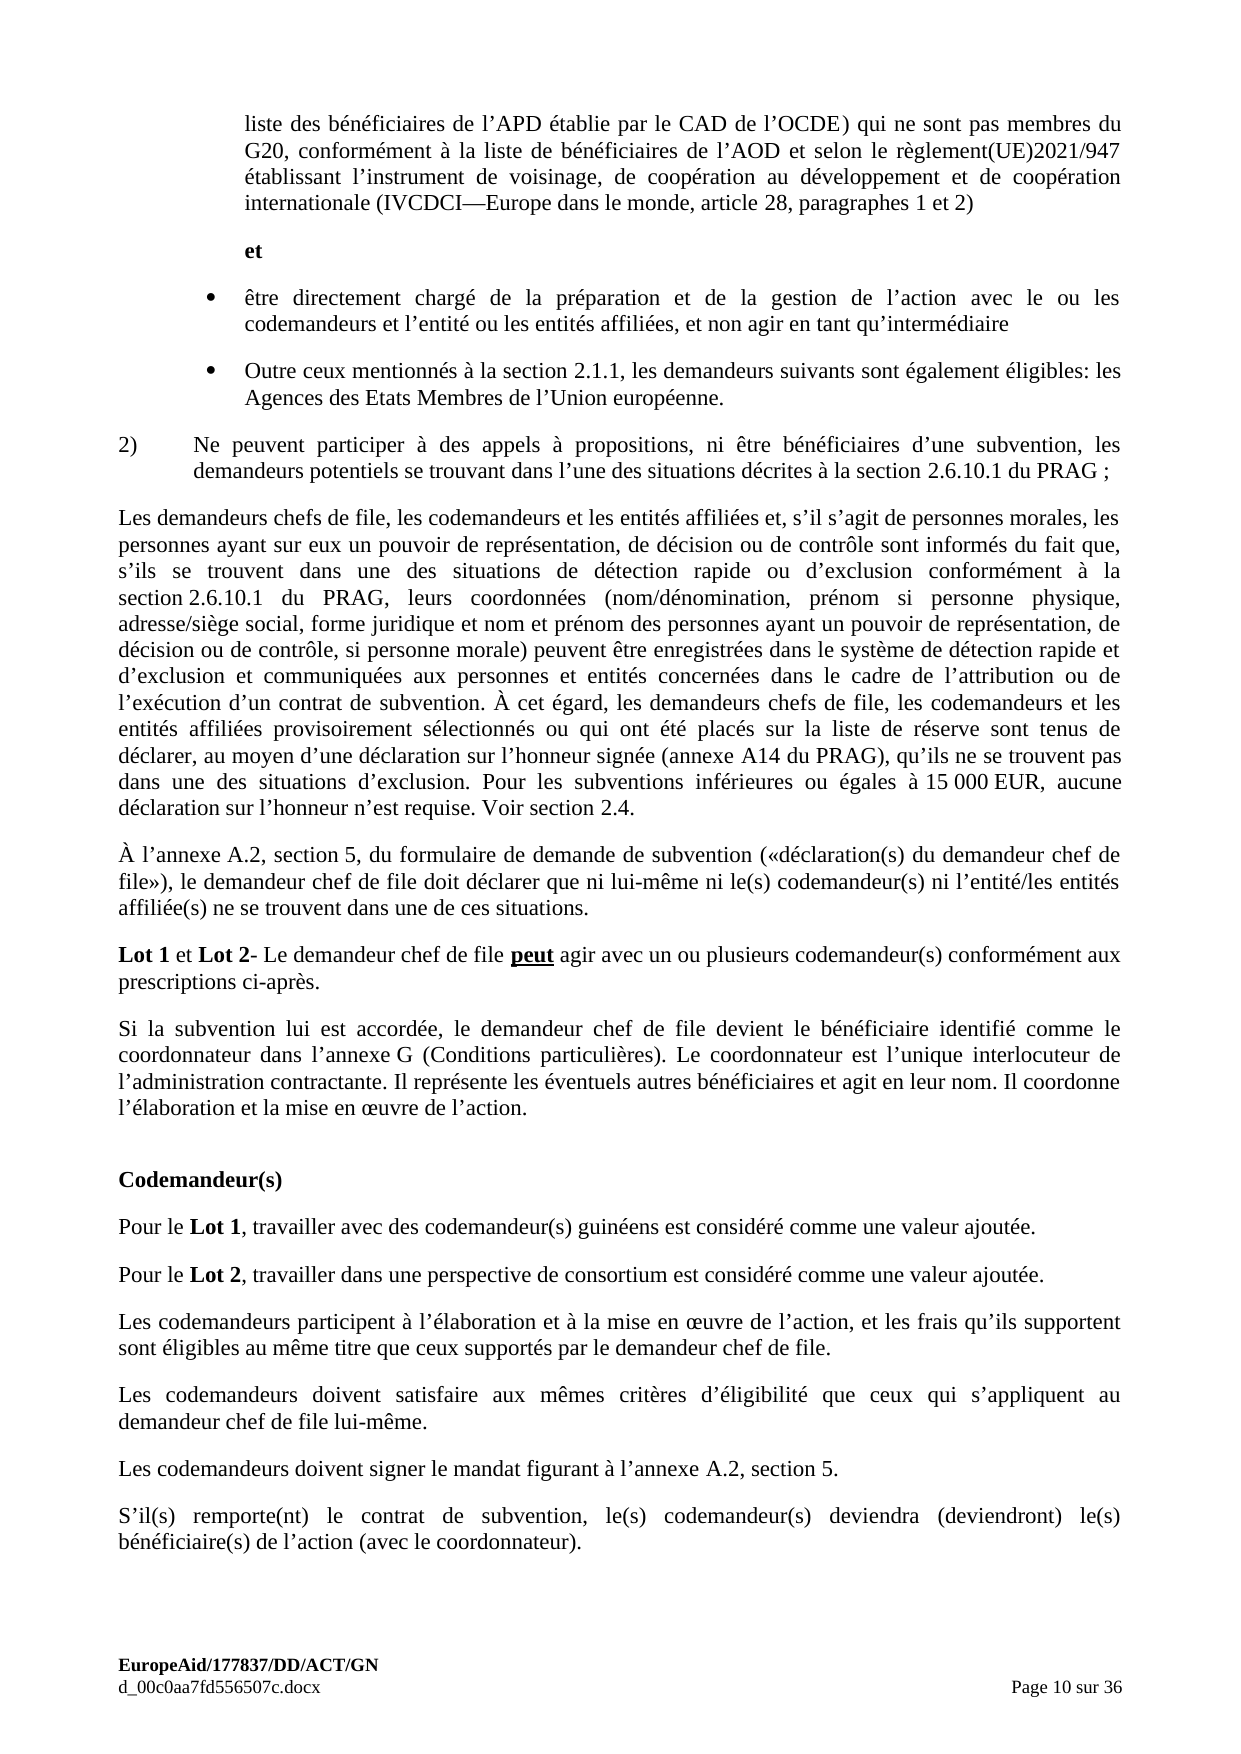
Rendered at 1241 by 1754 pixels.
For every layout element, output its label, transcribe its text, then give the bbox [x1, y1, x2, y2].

text Les codemandeurs doivent signer le mandat figurant à l’annexe A.2, section 5. [118, 1455, 1122, 1481]
text Les demandeurs chefs de file, les codemandeurs et les entités affiliées et, s’il s’agit de personnes morales, les personnes ayant sur eux un pouvoir de représentation, de décision ou de contrôle sont informés du fait que, s’ils se trouvent dans une des situations de détection rapide ou d’exclusion conformément à la section 2.6.10.1 du PRAG, leurs coordonnées (nom/dénomination, prénom si personne physique, adresse/siège social, forme juridique et nom et prénom des personnes ayant un pouvoir de représentation, de décision ou de contrôle, si personne morale) peuvent être enregistrées dans le système de détection rapide et d’exclusion et communiquées aux personnes et entités concernées dans le cadre de l’attribution ou de l’exécution d’un contrat de subvention. À cet égard, les demandeurs chefs de file, les codemandeurs et les entités affiliées provisoirement sélectionnés ou qui ont été placés sur la liste de réserve sont tenus de déclarer, au moyen d’une déclaration sur l’honneur signée (annexe A14 du PRAG), qu’ils ne se trouvent pas dans une des situations d’exclusion. Pour les subventions inférieures ou égales à 15 000 EUR, aucune déclaration sur l’honneur n’est requise. Voir section 2.4. [118, 504, 1122, 821]
text 2) Ne peuvent participer à des appels à propositions, ni être bénéficiaires d’une subvention, les demandeurs potentiels se trouvant dans l’une des situations décrites à la section 2.6.10.1 du PRAG ; [118, 431, 1122, 484]
text Lot 1 et Lot 2- Le demandeur chef de file peut agir avec un ou plusieurs codemandeur(s) conformément aux prescriptions ci-après. [118, 941, 1122, 994]
text Codemandeur(s) [118, 1166, 1122, 1193]
list être directement chargé de la préparation et de la gestion de l’action avec le ou les codemandeurs et l’entité ou les entités affiliées, et non agir en tant qu’intermédiaire [207, 284, 1122, 337]
text Les codemandeurs doivent satisfaire aux mêmes critères d’éligibilité que ceux qui s’appliquent au demandeur chef de file lui-même. [118, 1381, 1122, 1434]
text Les codemandeurs participent à l’élaboration et à la mise en œuvre de l’action, et les frais qu’ils supportent sont éligibles au même titre que ceux supportés par le demandeur chef de file. [118, 1308, 1122, 1361]
text Pour le Lot 2, travailler dans une perspective de consortium est considéré comme une valeur ajoutée. [118, 1261, 1122, 1287]
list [207, 110, 1122, 216]
text À l’annexe A.2, section 5, du formulaire de demande de subvention («déclaration(s) du demandeur chef de file»), le demandeur chef de file doit déclarer que ni lui-même ni le(s) codemandeur(s) ni l’entité/les entités affiliée(s) ne se trouvent dans une de ces situations. [118, 842, 1122, 921]
list Outre ceux mentionnés à la section 2.1.1, les demandeurs suivants sont également éligibles: les Agences des Etats Membres de l’Union européenne. [207, 357, 1122, 410]
text et [244, 237, 1122, 263]
text Si la subvention lui est accordée, le demandeur chef de file devient le bénéficiaire identifié comme le coordonnateur dans l’annexe G (Conditions particulières). Le coordonnateur est l’unique interlocuteur de l’administration contractante. Il représente les éventuels autres bénéficiaires et agit en leur nom. Il coordonne l’élaboration et la mise en œuvre de l’action. [118, 1015, 1122, 1120]
text S’il(s) remporte(nt) le contrat de subvention, le(s) codemandeur(s) deviendra (deviendront) le(s) bénéficiaire(s) de l’action (avec le coordonnateur). [118, 1502, 1122, 1555]
text Pour le Lot 1, travailler avec des codemandeur(s) guinéens est considéré comme une valeur ajoutée. [118, 1213, 1122, 1240]
